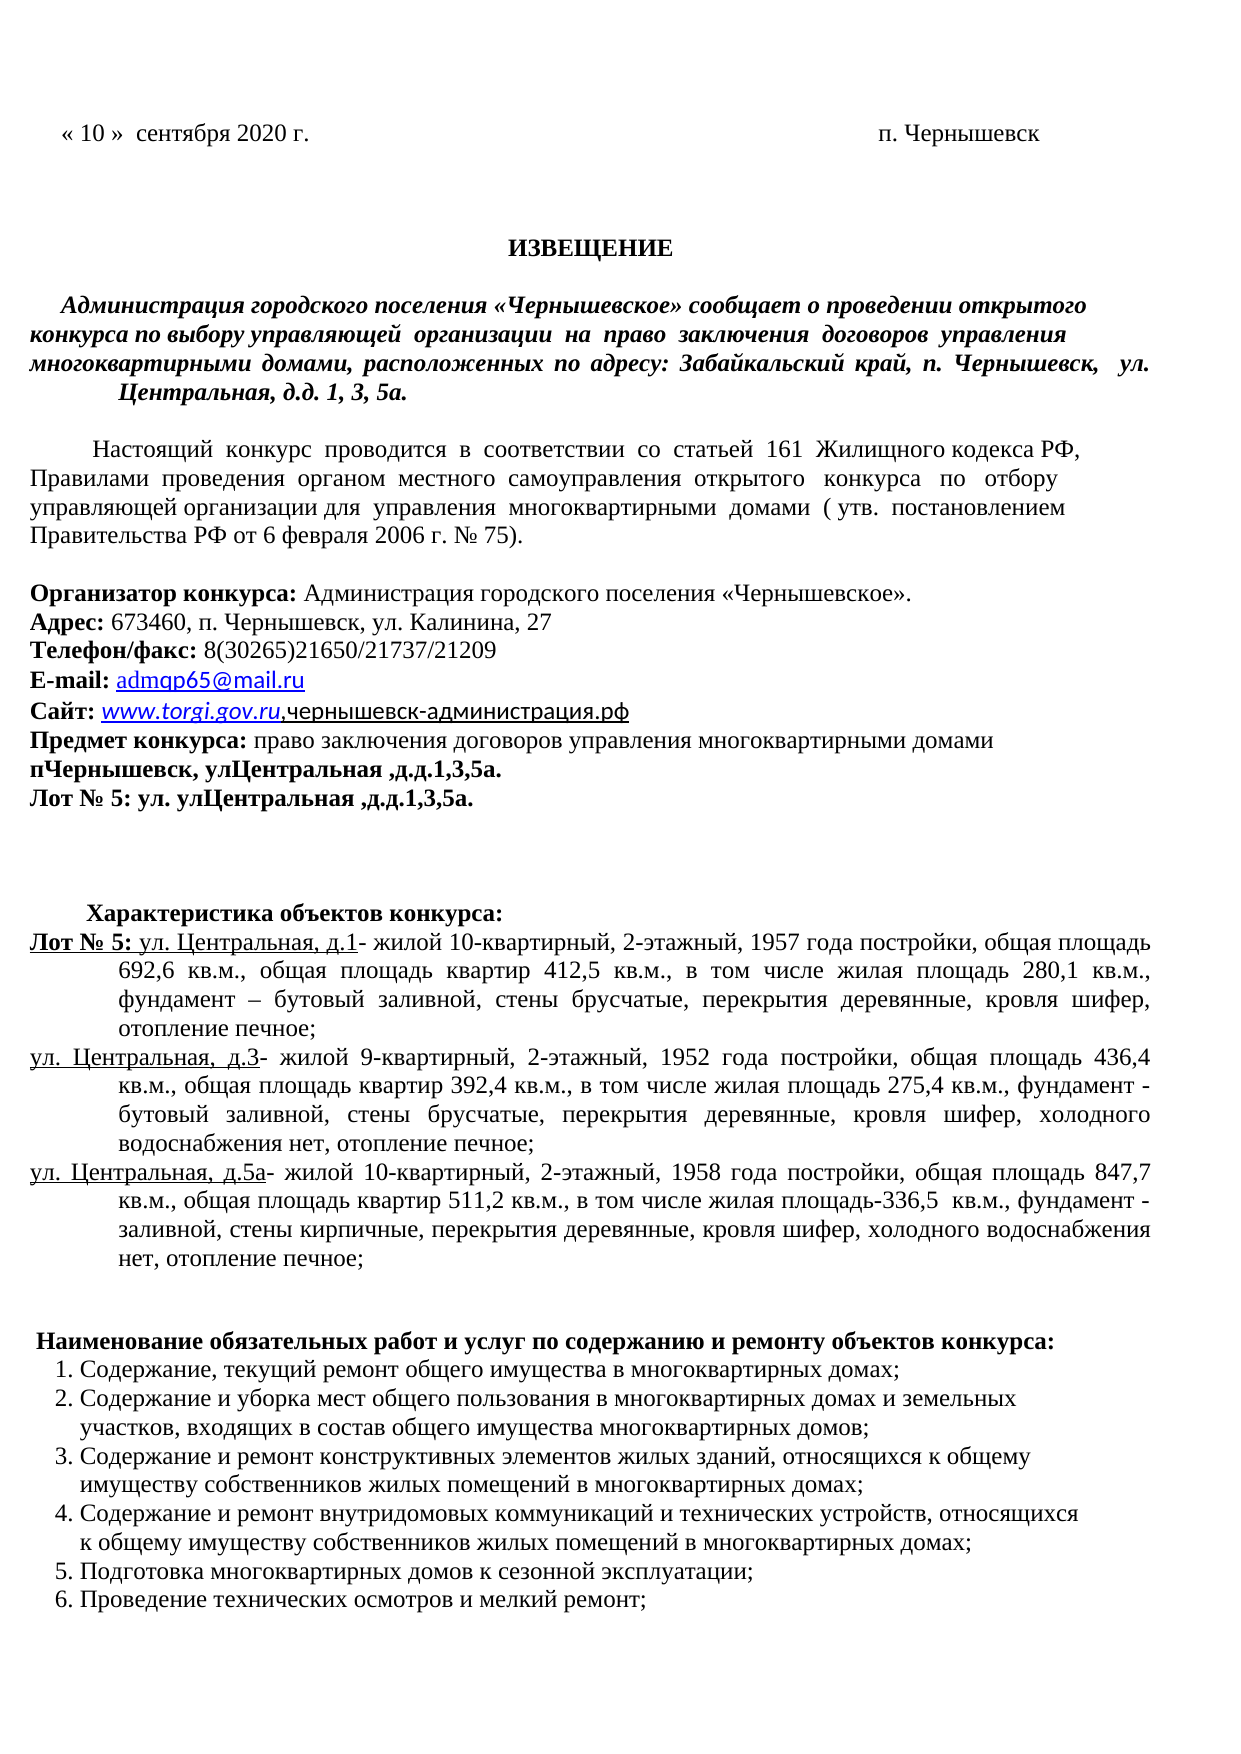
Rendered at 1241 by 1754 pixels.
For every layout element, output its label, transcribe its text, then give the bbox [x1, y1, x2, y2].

text управляющей организации для управления многоквартирными домами ( утв. постановлением [29, 492, 1152, 521]
text ул. Центральная, д.3- жилой 9-квартирный, 2-этажный, 1952 года постройки, общая площадь 436,4 кв.м., общая площадь квартир 392,4 кв.м., в том числе жилая площадь 275,4 кв.м., фундамент - бутовый заливной, стены брусчатые, перекрытия деревянные, кровля шифер, холодного водоснабжения нет, отопление печное; [29, 1042, 1152, 1157]
text Адрес: 673460, п. Чернышевск, ул. Калинина, 27 [29, 607, 1152, 636]
text Лот № 5: ул. улЦентральная ,д.д.1,3,5а. [29, 783, 1152, 812]
text 6. Проведение технических осмотров и мелкий ремонт; [29, 1584, 1152, 1613]
text Правительства РФ от 6 февраля 2006 г. № 75). [29, 521, 1152, 549]
text Е-mail: admqр65@mail.ru [29, 664, 1152, 695]
text Характеристика объектов конкурса: [29, 898, 1152, 927]
text Сайт: www.torgi.gov.ru,чернышевск-администрация.рф [29, 695, 1152, 725]
text имуществу собственников жилых помещений в многоквартирных домах; [29, 1469, 1152, 1498]
text Администрация городского поселения «Чернышевское» сообщает о проведении открытого [29, 291, 1152, 319]
text ИЗВЕЩЕНИЕ [29, 233, 1152, 262]
text ул. Центральная, д.5а- жилой 10-квартирный, 2-этажный, 1958 года постройки, общая площадь 847,7 кв.м., общая площадь квартир 511,2 кв.м., в том числе жилая площадь-336,5 кв.м., фундамент - заливной, стены кирпичные, перекрытия деревянные, кровля шифер, холодного водоснабжения нет, отопление печное; [29, 1157, 1152, 1272]
text Настоящий конкурс проводится в соответствии со статьей 161 Жилищного кодекса РФ, [29, 434, 1152, 463]
text многоквартирными домами, расположенных по адресу: Забайкальский край, п. Чернышевск, ул. Центральная, д.д. 1, 3, 5а. [29, 348, 1152, 406]
text Предмет конкурса: право заключения договоров управления многоквартирными домами [29, 725, 1152, 754]
text участков, входящих в состав общего имущества многоквартирных домов; [29, 1412, 1152, 1441]
text « 10 » сентября 2020 г. п. Чернышевск [29, 118, 1152, 147]
text к общему имуществу собственников жилых помещений в многоквартирных домах; [29, 1527, 1152, 1556]
text конкурса по выбору управляющей организации на право заключения договоров управления [29, 319, 1152, 348]
text Телефон/факс: 8(30265)21650/21737/21209 [29, 636, 1152, 664]
text Организатор конкурса: Администрация городского поселения «Чернышевское». [29, 578, 1152, 607]
text Правилами проведения органом местного самоуправления открытого конкурса по отбору [29, 463, 1152, 492]
text пЧернышевск, улЦентральная ,д.д.1,3,5а. [29, 754, 1152, 783]
text Лот № 5: ул. Центральная, д.1- жилой 10-квартирный, 2-этажный, 1957 года постройки, общая площадь 692,6 кв.м., общая площадь квартир 412,5 кв.м., в том числе жилая площадь 280,1 кв.м., фундамент – бутовый заливной, стены брусчатые, перекрытия деревянные, кровля шифер, отопление печное; [29, 927, 1152, 1042]
text 2. Содержание и уборка мест общего пользования в многоквартирных домах и земельных [29, 1383, 1152, 1412]
text 1. Содержание, текущий ремонт общего имущества в многоквартирных домах; [29, 1354, 1152, 1383]
text 5. Подготовка многоквартирных домов к сезонной эксплуатации; [29, 1556, 1152, 1584]
text Наименование обязательных работ и услуг по содержанию и ремонту объектов конкурса: [29, 1326, 1152, 1354]
text 3. Содержание и ремонт конструктивных элементов жилых зданий, относящихся к общему [29, 1441, 1152, 1469]
text 4. Содержание и ремонт внутридомовых коммуникаций и технических устройств, относящихся [29, 1498, 1152, 1527]
